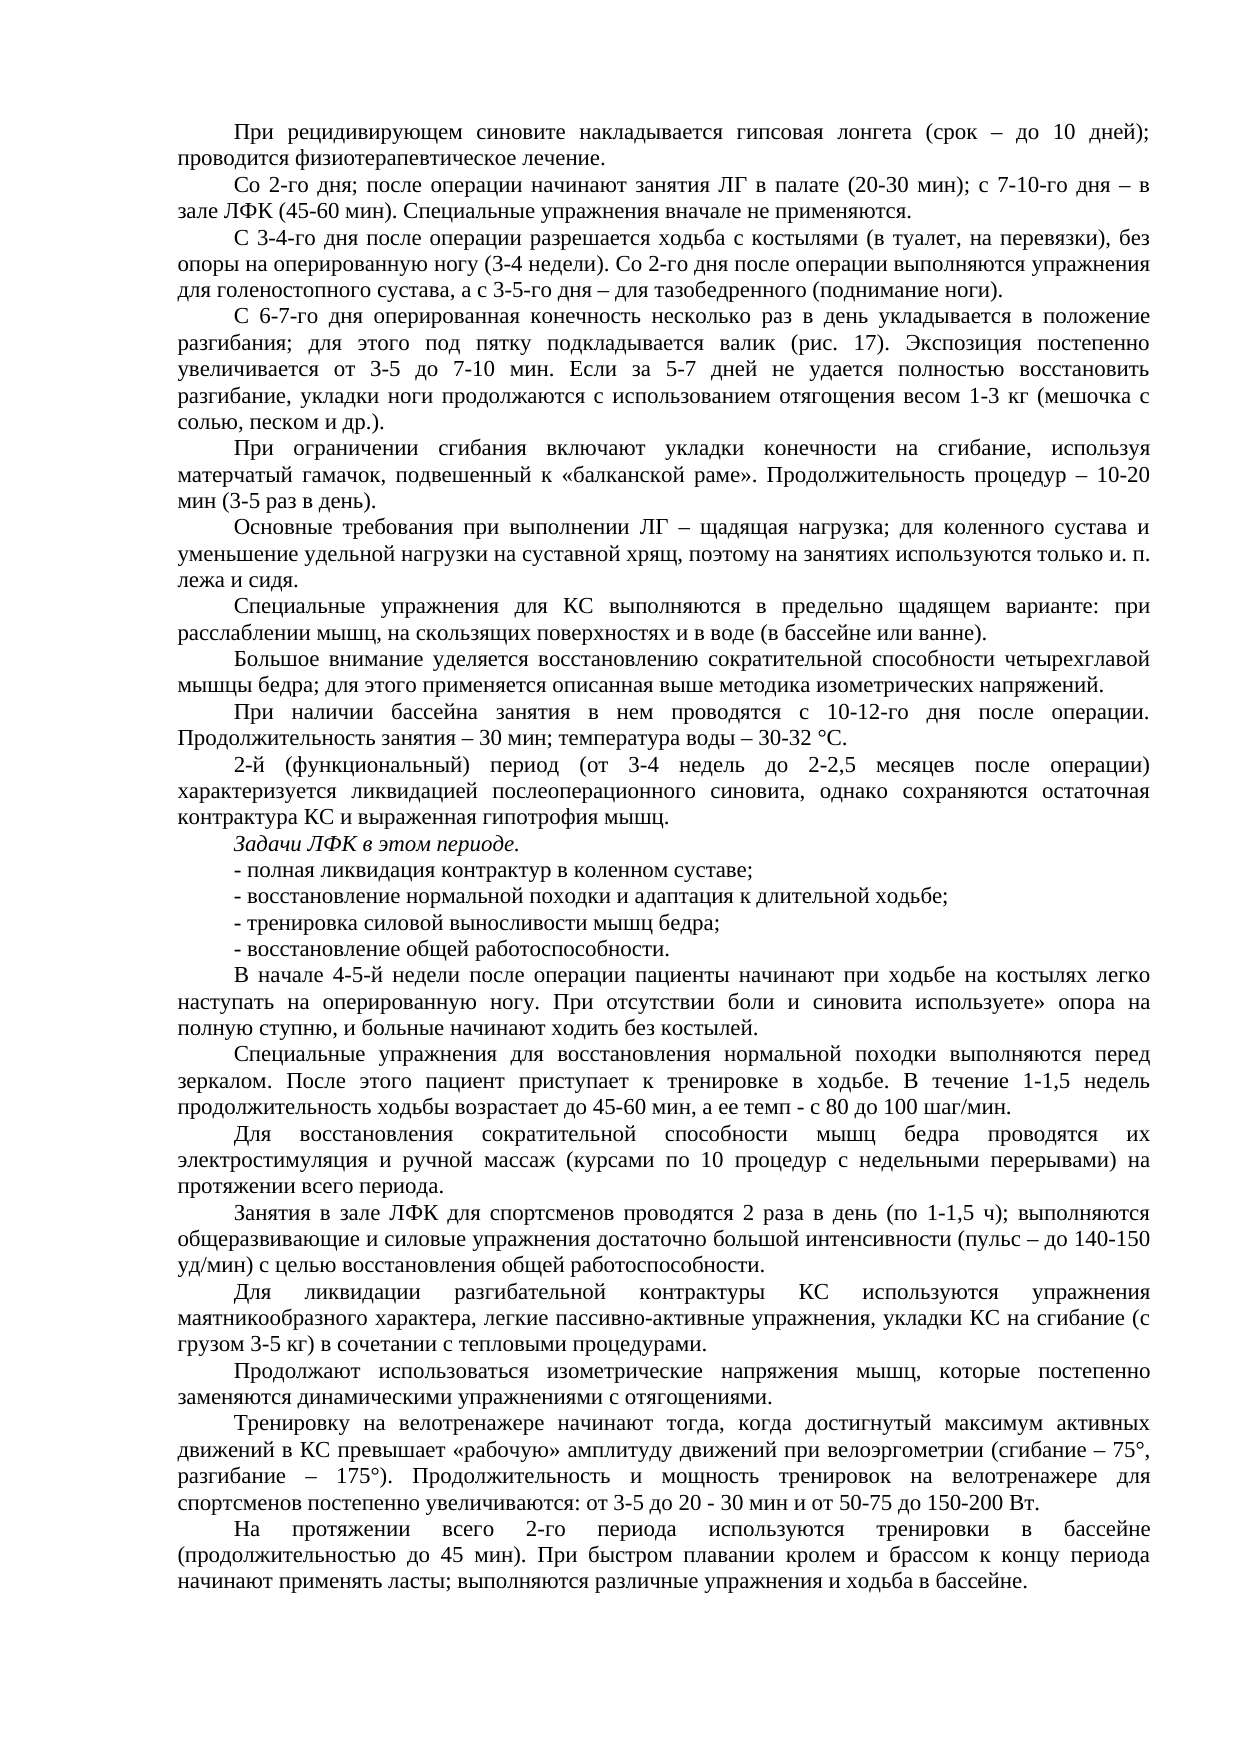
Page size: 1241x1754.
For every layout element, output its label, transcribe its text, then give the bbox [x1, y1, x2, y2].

text Специальные упражнения для КС выполняются в предельно щадящем варианте: при расслаблении мышц, на скользящих поверхностях и в воде (в бассейне или ванне). [177, 592, 1152, 645]
text - полная ликвидация контрактур в коленном суставе; [177, 856, 1152, 882]
text Специальные упражнения для восстановления нормальной походки выполняются перед зеркалом. После этого пациент приступает к тренировке в ходьбе. В течение 1-1,5 недель продолжительность ходьбы возрастает до 45-60 мин, а ее темп - с 80 до 100 шаг/мин. [177, 1041, 1152, 1119]
text При ограничении сгибания включают укладки конечности на сгибание, используя матерчатый гамачок, подвешенный к «балканской раме». Продолжительность процедур – 10-20 мин (3-5 раз в день). [177, 434, 1152, 513]
text При наличии бассейна занятия в нем проводятся с 10-12-го дня после операции. Продолжительность занятия – 30 мин; температура воды – 30-32 °С. [177, 698, 1152, 751]
text На протяжении всего 2-го периода используются тренировки в бассейне (продолжительностью до 45 мин). При быстром плавании кролем и брассом к концу периода начинают применять ласты; выполняются различные упражнения и ходьба в бассейне. [177, 1515, 1152, 1594]
text 2-й (функциональный) период (от 3-4 недель до 2-2,5 месяцев после операции) характеризуется ликвидацией послеоперационного синовита, однако сохраняются остаточная контрактура КС и выраженная гипотрофия мышц. [177, 751, 1152, 830]
text Для восстановления сократительной способности мышц бедра проводятся их электростимуляция и ручной массаж (курсами по 10 процедур с недельными перерывами) на протяжении всего периода. [177, 1119, 1152, 1199]
text - восстановление общей работоспособности. [177, 935, 1152, 961]
text - восстановление нормальной походки и адаптация к длительной ходьбе; [177, 882, 1152, 909]
text При рецидивирующем синовите накладывается гипсовая лонгета (срок – до 10 дней); проводится физиотерапевтическое лечение. [177, 118, 1152, 171]
text Тренировку на велотренажере начинают тогда, когда достигнутый максимум активных движений в КС превышает «рабочую» амплитуду движений при велоэргометрии (сгибание – 75°, разгибание – 175°). Продолжительность и мощность тренировок на велотренажере для спортсменов постепенно увеличиваются: от 3-5 до 20 - 30 мин и от 50-75 до 150-200 Вт. [177, 1409, 1152, 1515]
text Занятия в зале ЛФК для спортсменов проводятся 2 раза в день (по 1-1,5 ч); выполняются общеразвивающие и силовые упражнения достаточно большой интенсивности (пульс – до 140-150 уд/мин) с целью восстановления общей работоспособности. [177, 1199, 1152, 1278]
text С 6-7-го дня оперированная конечность несколько раз в день укладывается в положение разгибания; для этого под пятку подкладывается валик (рис. 17). Экспозиция постепенно увеличивается от 3-5 до 7-10 мин. Если за 5-7 дней не удается полностью восстановить разгибание, укладки ноги продолжаются с использованием отягощения весом 1-3 кг (мешочка с солью, песком и др.). [177, 303, 1152, 434]
text - тренировка силовой выносливости мышц бедра; [177, 909, 1152, 935]
text Задачи ЛФК в этом периоде. [177, 830, 1152, 856]
text Для ликвидации разгибательной контрактуры КС используются упражнения маятникообразного характера, легкие пассивно-активные упражнения, укладки КС на сгибание (с грузом 3-5 кг) в сочетании с тепловыми процедурами. [177, 1278, 1152, 1357]
text Основные требования при выполнении ЛГ – щадящая нагрузка; для коленного сустава и уменьшение удельной нагрузки на суставной хрящ, поэтому на занятиях используются только и. п. лежа и сидя. [177, 513, 1152, 592]
text Продолжают использоваться изометрические напряжения мышц, которые постепенно заменяются динамическими упражнениями с отягощениями. [177, 1357, 1152, 1409]
text С 3-4-го дня после операции разрешается ходьба с костылями (в туалет, на перевязки), без опоры на оперированную ногу (3-4 недели). Со 2-го дня после операции выполняются упражнения для голеностопного сустава, а с 3-5-го дня – для тазобедренного (поднимание ноги). [177, 223, 1152, 303]
text Большое внимание уделяется восстановлению сократительной способности четырехглавой мышцы бедра; для этого применяется описанная выше методика изометрических напряжений. [177, 645, 1152, 698]
text В начале 4-5-й недели после операции пациенты начинают при ходьбе на костылях легко наступать на оперированную ногу. При отсутствии боли и синовита используете» опора на полную ступню, и больные начинают ходить без костылей. [177, 961, 1152, 1041]
text Со 2-го дня; после операции начинают занятия ЛГ в палате (20-30 мин); с 7-10-го дня – в зале ЛФК (45-60 мин). Специальные упражнения вначале не применяются. [177, 171, 1152, 223]
